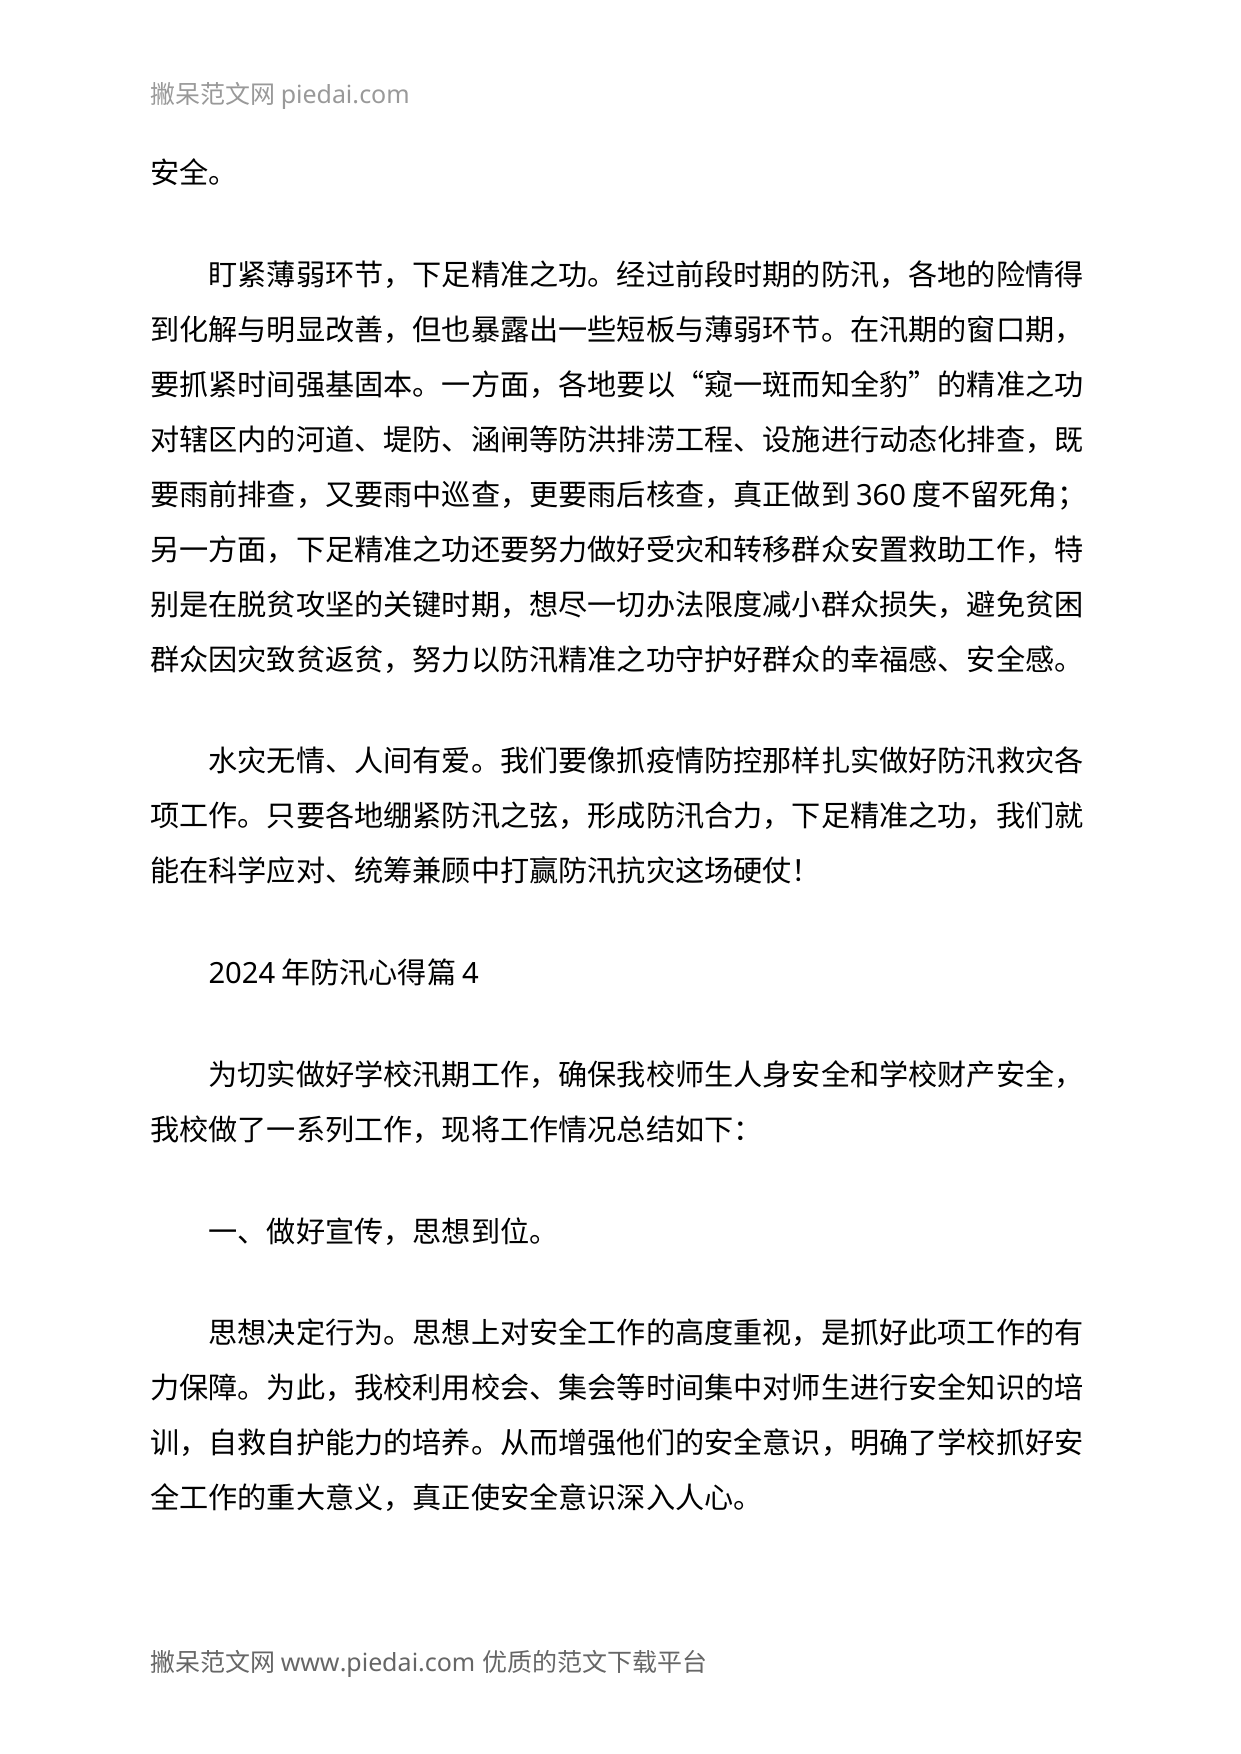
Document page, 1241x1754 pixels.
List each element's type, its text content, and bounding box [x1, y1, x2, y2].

text 盯紧薄弱环节，下足精准之功。经过前段时期的防汛，各地的险情得到化解与明显改善，但也暴露出一些短板与薄弱环节。在汛期的窗口期，要抓紧时间强基固本。一方面，各地要以“窥一斑而知全豹”的精准之功对辖区内的河道、堤防、涵闸等防洪排涝工程、设施进行动态化排查，既要雨前排查，又要雨中巡查，更要雨后核查，真正做到360度不留死角；另一方面，下足精准之功还要努力做好受灾和转移群众安置救助工作，特别是在脱贫攻坚的关键时期，想尽一切办法限度减小群众损失，避免贫困群众因灾致贫返贫，努力以防汛精准之功守护好群众的幸福感、安全感。 [150, 252, 1090, 678]
text 2024年防汛心得篇4 [150, 949, 1090, 992]
text 为切实做好学校汛期工作，确保我校师生人身安全和学校财产安全，我校做了一系列工作，现将工作情况总结如下： [150, 1051, 1090, 1149]
text 水灾无情、人间有爱。我们要像抓疫情防控那样扎实做好防汛救灾各项工作。只要各地绷紧防汛之弦，形成防汛合力，下足精准之功，我们就能在科学应对、统筹兼顾中打赢防汛抗灾这场硬仗！ [150, 738, 1090, 890]
text 一、做好宣传，思想到位。 [150, 1208, 1090, 1250]
text 思想决定行为。思想上对安全工作的高度重视，是抓好此项工作的有力保障。为此，我校利用校会、集会等时间集中对师生进行安全知识的培训，自救自护能力的培养。从而增强他们的安全意识，明确了学校抓好安全工作的重大意义，真正使安全意识深入人心。 [150, 1310, 1090, 1517]
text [150, 150, 1090, 192]
